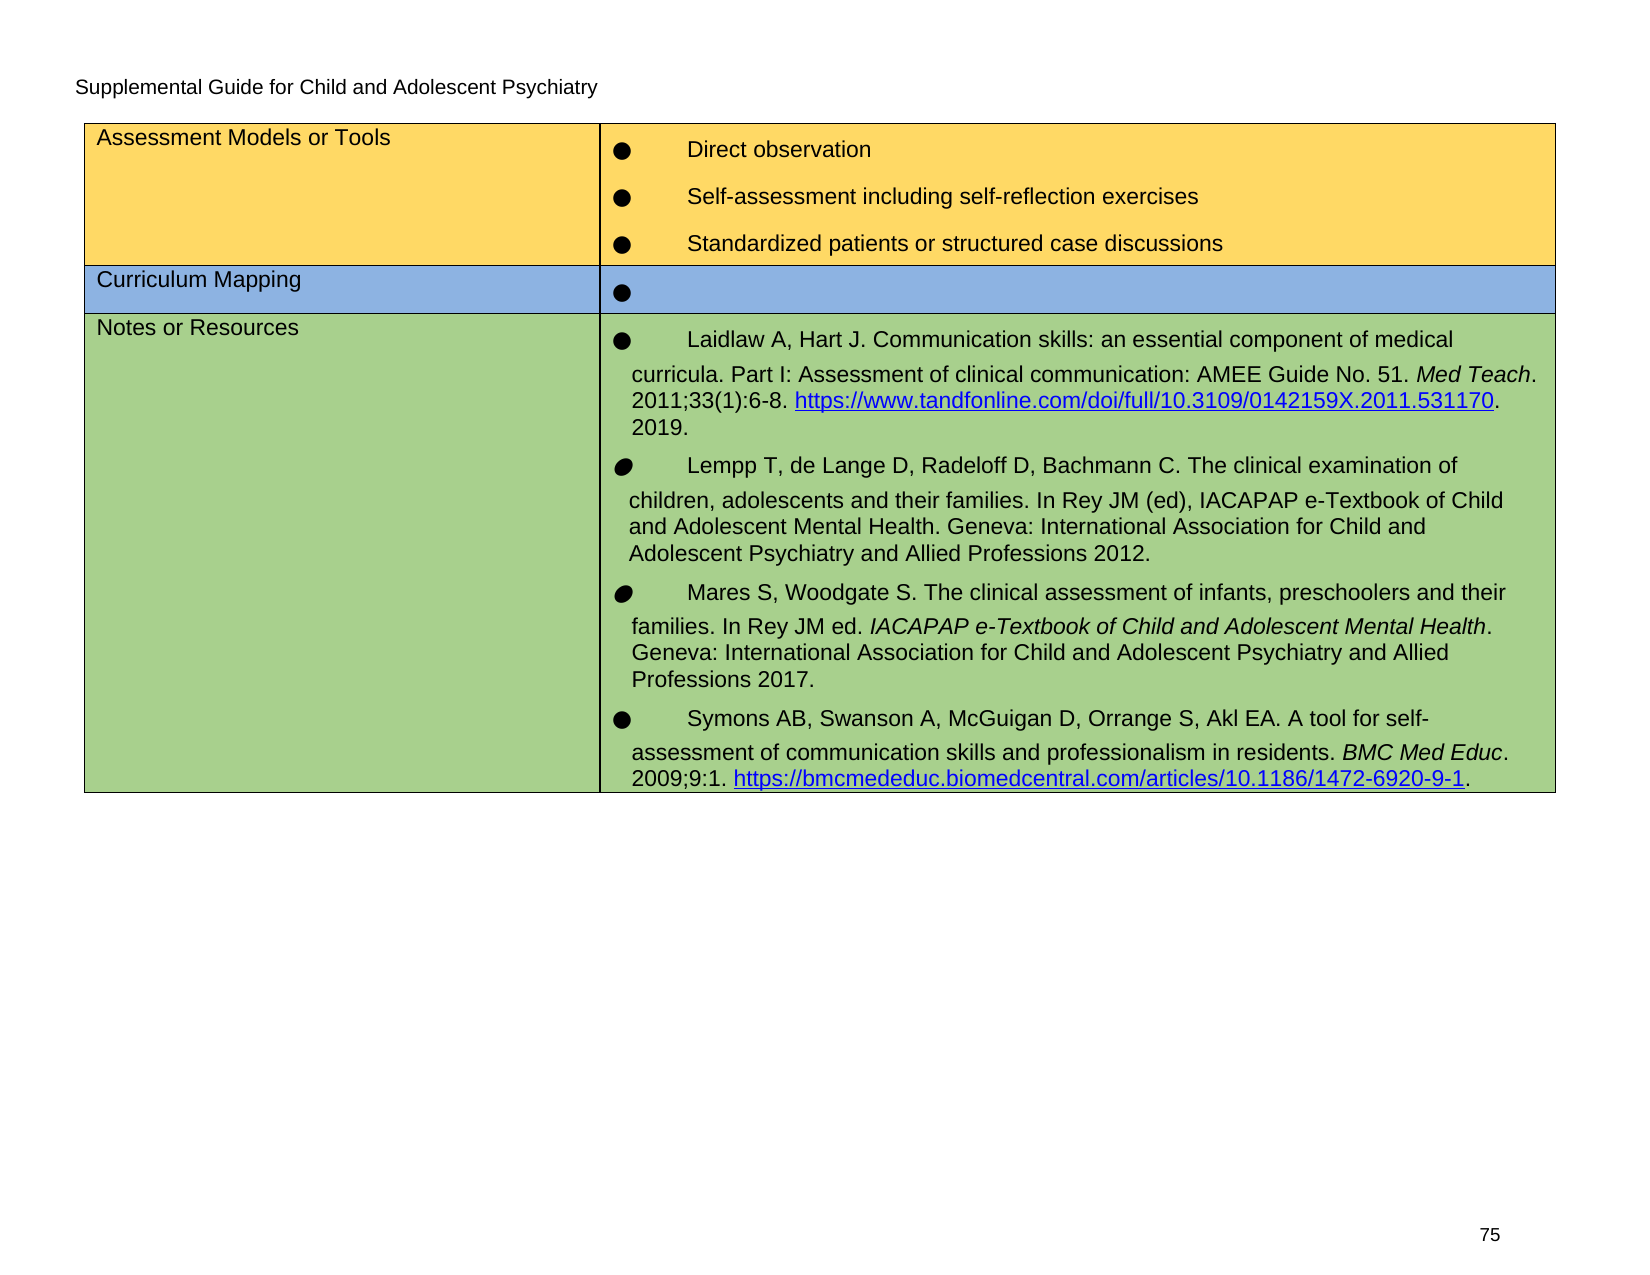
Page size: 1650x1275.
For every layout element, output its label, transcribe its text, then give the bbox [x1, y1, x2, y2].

table_cell Curriculum Mapping [85, 266, 599, 313]
table_cell Assessment Models or Tools [85, 124, 599, 265]
table_cell Direct observation Self-assessment including self-reflection exercises Standardized patients or structured case discussions [601, 124, 1555, 265]
table_cell Notes or Resources [85, 314, 599, 792]
table_cell Laidlaw A, Hart J. Communication skills: an essential component of medical curricula. Part I: Assessment of clinical communication: AMEE Guide No. 51. Med Teach. 2011;33(1):6-8. https://www.tandfonline.com/doi/full/10.3109/0142159X.2011.531170. 2019. Lempp T, de Lange D, Radeloff D, Bachmann C. The clinical examination of children, adolescents and their families. In Rey JM (ed), IACAPAP e-Textbook of Child and Adolescent Mental Health. Geneva: International Association for Child and Adolescent Psychiatry and Allied Professions 2012. Mares S, Woodgate S. The clinical assessment of infants, preschoolers and their families. In Rey JM ed. IACAPAP e-Textbook of Child and Adolescent Mental Health. Geneva: International Association for Child and Adolescent Psychiatry and Allied Professions 2017. Symons AB, Swanson A, McGuigan D, Orrange S, Akl EA. A tool for self-assessment of communication skills and professionalism in residents. BMC Med Educ. 2009;9:1. https://bmcmededuc.biomedcentral.com/articles/10.1186/1472-6920-9-1. [601, 314, 1555, 792]
table_cell [601, 266, 1555, 313]
